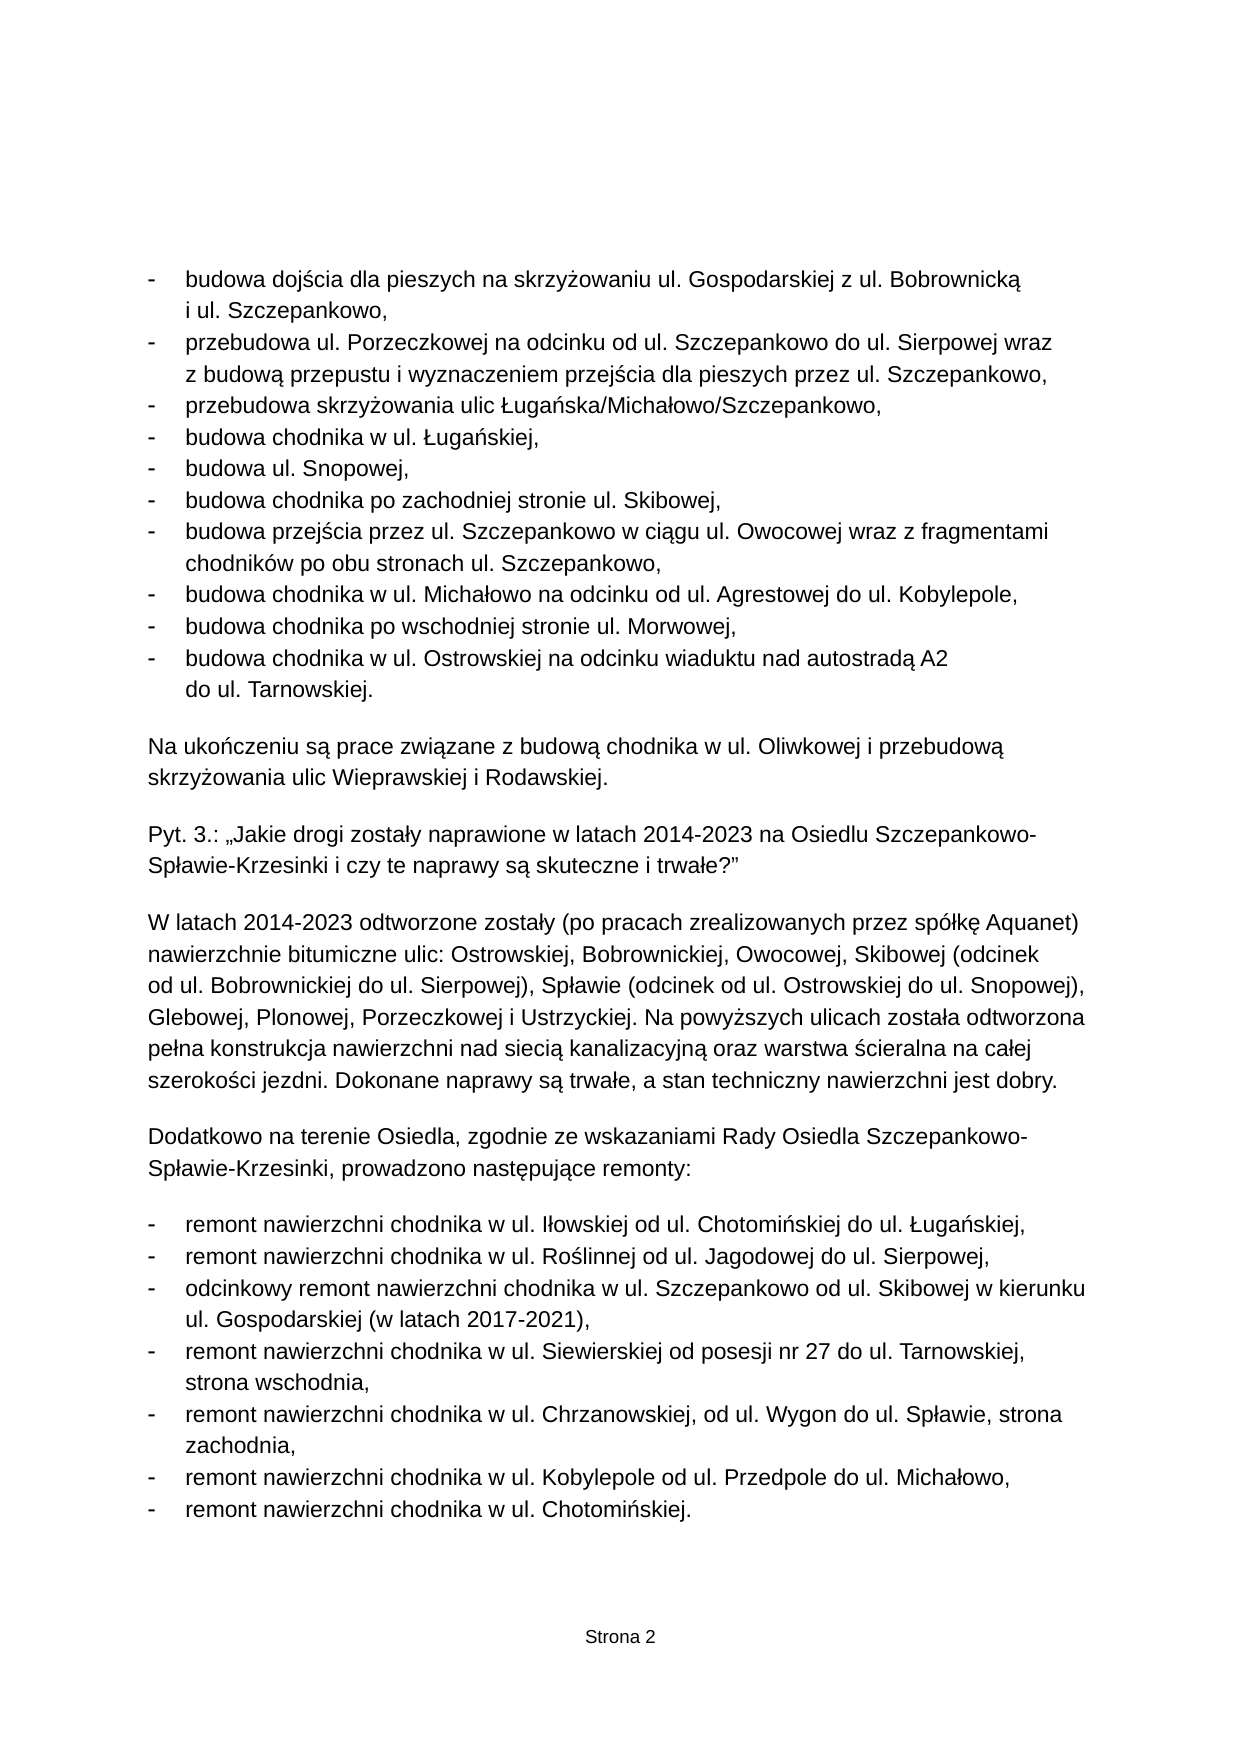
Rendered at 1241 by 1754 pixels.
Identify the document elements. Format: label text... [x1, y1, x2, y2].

list budowa chodnika w ul. Ostrowskiej na odcinku wiaduktu nad autostradą A2 do ul. Tarnowskiej. [148, 644, 1092, 702]
list budowa chodnika po zachodniej stronie ul. Skibowej, [148, 487, 1092, 513]
list budowa przejścia przez ul. Szczepankowo w ciągu ul. Owocowej wraz z fragmentami chodników po obu stronach ul. Szczepankowo, [148, 518, 1092, 576]
text Na ukończeniu są prace związane z budową chodnika w ul. Oliwkowej i przebudową skrzyżowania ulic Wieprawskiej i Rodawskiej. [148, 733, 1092, 791]
list budowa chodnika w ul. Ługańskiej, [148, 424, 1092, 450]
list przebudowa skrzyżowania ulic Ługańska/Michałowo/Szczepankowo, [148, 392, 1092, 418]
text Dodatkowo na terenie Osiedla, zgodnie ze wskazaniami Rady Osiedla Szczepankowo-Spławie-Krzesinki, prowadzono następujące remonty: [148, 1123, 1092, 1181]
list budowa dojścia dla pieszych na skrzyżowaniu ul. Gospodarskiej z ul. Bobrownicką i ul. Szczepankowo, [148, 266, 1092, 324]
list przebudowa ul. Porzeczkowej na odcinku od ul. Szczepankowo do ul. Sierpowej wraz z budową przepustu i wyznaczeniem przejścia dla pieszych przez ul. Szczepankowo, [148, 329, 1092, 387]
list remont nawierzchni chodnika w ul. Iłowskiej od ul. Chotomińskiej do ul. Ługańskiej, [148, 1211, 1092, 1238]
list budowa chodnika po wschodniej stronie ul. Morwowej, [148, 613, 1092, 639]
list budowa ul. Snopowej, [148, 455, 1092, 482]
list remont nawierzchni chodnika w ul. Kobylepole od ul. Przedpole do ul. Michałowo, [148, 1464, 1092, 1490]
subtitle Pyt. 3.: „Jakie drogi zostały naprawione w latach 2014-2023 na Osiedlu Szczepankowo-Spławie-Krzesinki i czy te naprawy są skuteczne i trwałe?” [148, 821, 1092, 879]
list remont nawierzchni chodnika w ul. Chotomińskiej. [148, 1496, 1092, 1522]
list budowa chodnika w ul. Michałowo na odcinku od ul. Agrestowej do ul. Kobylepole, [148, 581, 1092, 608]
list remont nawierzchni chodnika w ul. Siewierskiej od posesji nr 27 do ul. Tarnowskiej, strona wschodnia, [148, 1338, 1092, 1396]
list odcinkowy remont nawierzchni chodnika w ul. Szczepankowo od ul. Skibowej w kierunku ul. Gospodarskiej (w latach 2017-2021), [148, 1274, 1092, 1332]
list remont nawierzchni chodnika w ul. Chrzanowskiej, od ul. Wygon do ul. Spławie, strona zachodnia, [148, 1401, 1092, 1459]
list remont nawierzchni chodnika w ul. Roślinnej od ul. Jagodowej do ul. Sierpowej, [148, 1243, 1092, 1269]
text W latach 2014-2023 odtworzone zostały (po pracach zrealizowanych przez spółkę Aquanet) nawierzchnie bitumiczne ulic: Ostrowskiej, Bobrownickiej, Owocowej, Skibowej (odcinek od ul. Bobrownickiej do ul. Sierpowej), Spławie (odcinek od ul. Ostrowskiej do ul. Snopowej), Glebowej, Plonowej, Porzeczkowej i Ustrzyckiej. Na powyższych ulicach została odtworzona pełna konstrukcja nawierzchni nad siecią kanalizacyjną oraz warstwa ścieralna na całej szerokości jezdni. Dokonane naprawy są trwałe, a stan techniczny nawierzchni jest dobry. [148, 909, 1092, 1093]
